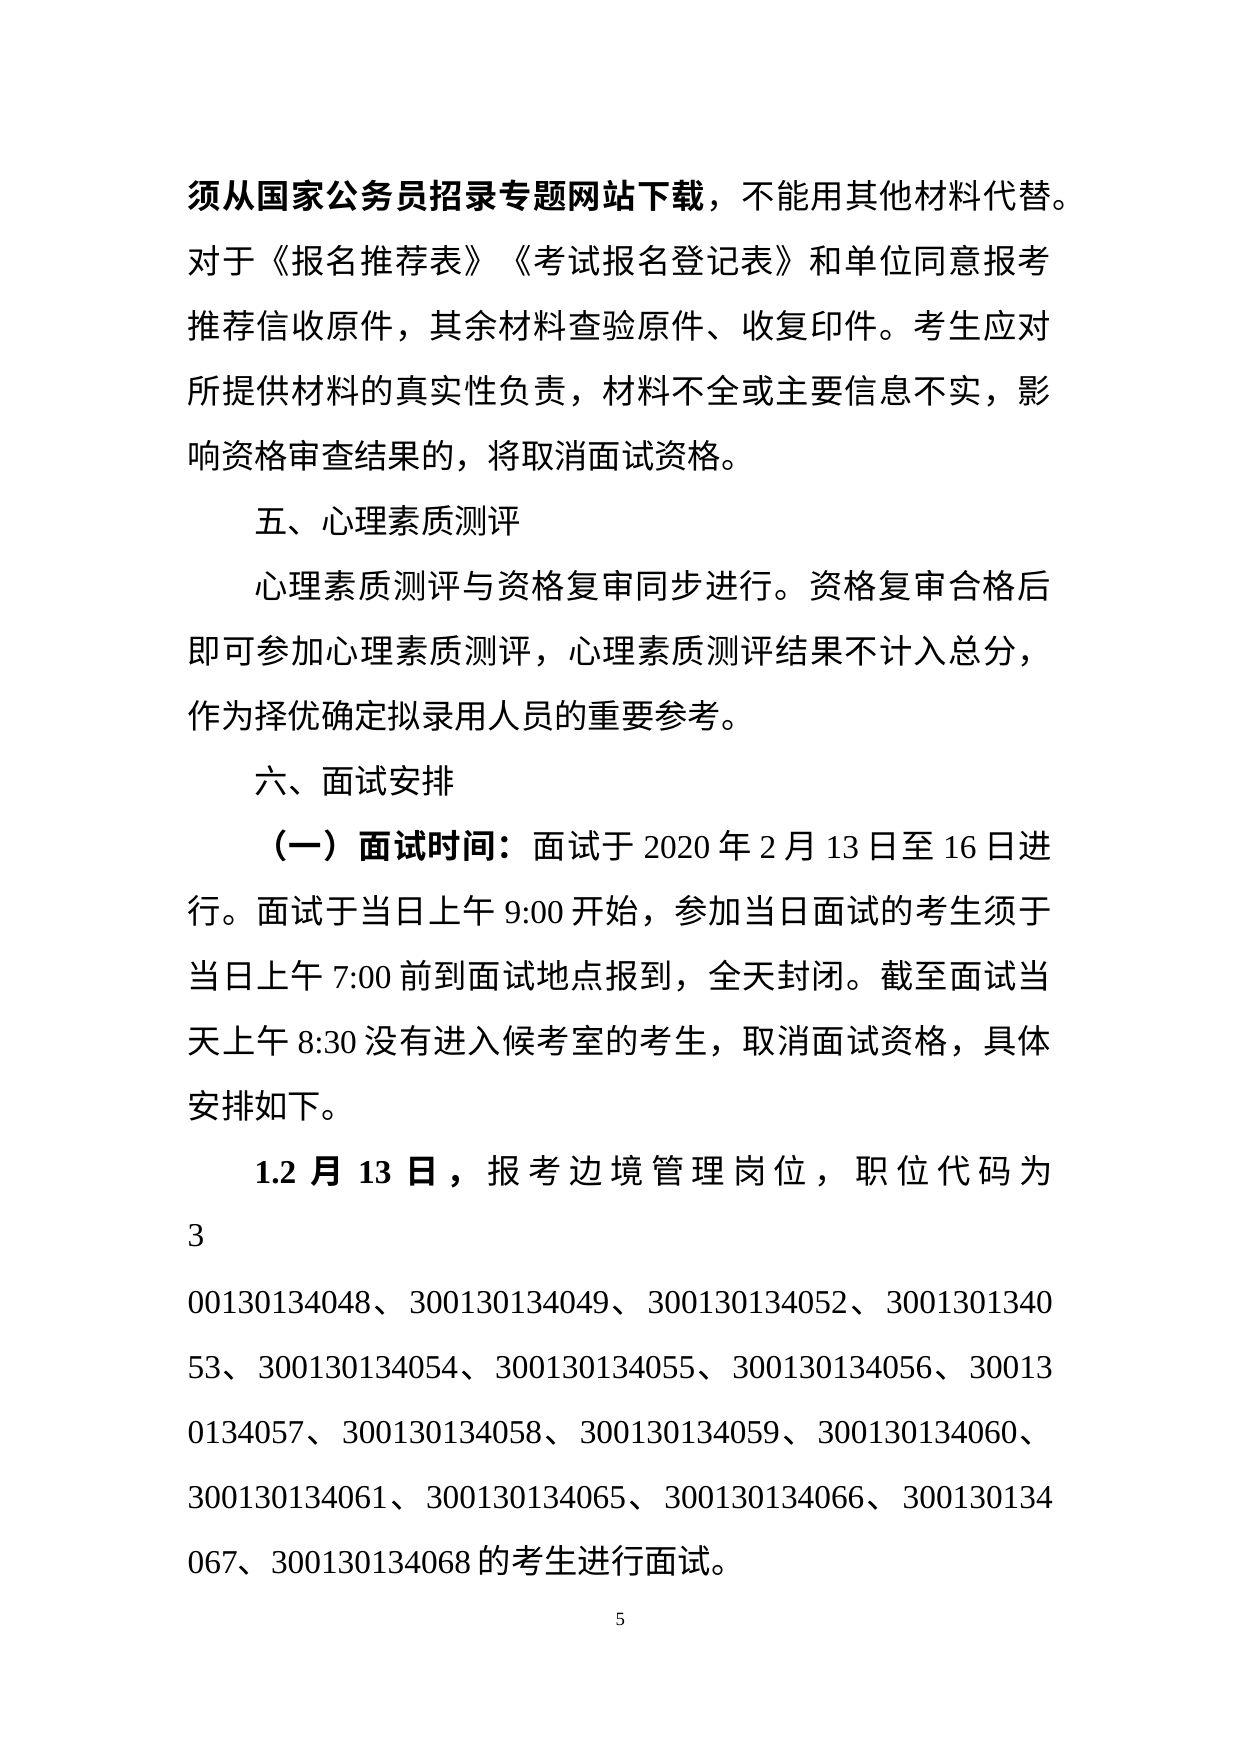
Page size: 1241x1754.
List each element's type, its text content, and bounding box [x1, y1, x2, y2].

text 五、心理素质测评 [187, 487, 1053, 552]
text 心理素质测评与资格复审同步进行。资格复审合格后即可参加心理素质测评，心理素质测评结果不计入总分，作为择优确定拟录用人员的重要参考。 [187, 552, 1053, 747]
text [187, 162, 1053, 487]
text 六、面试安排 [187, 747, 1053, 812]
text （一）面试时间：面试于2020年2月13日至16日进行。面试于当日上午9:00开始，参加当日面试的考生须于当日上午7:00前到面试地点报到，全天封闭。截至面试当天上午8:30没有进入候考室的考生，取消面试资格，具体安排如下。 [187, 812, 1053, 1137]
text 1.2月13日，报考边境管理岗位，职位代码为300130134048、300130134049、300130134052、300130134053、300130134054、300130134055、300130134056、300130134057、300130134058、300130134059、300130134060、300130134061、300130134065、300130134066、300130134067、300130134068的考生进行面试。 [187, 1137, 1053, 1592]
